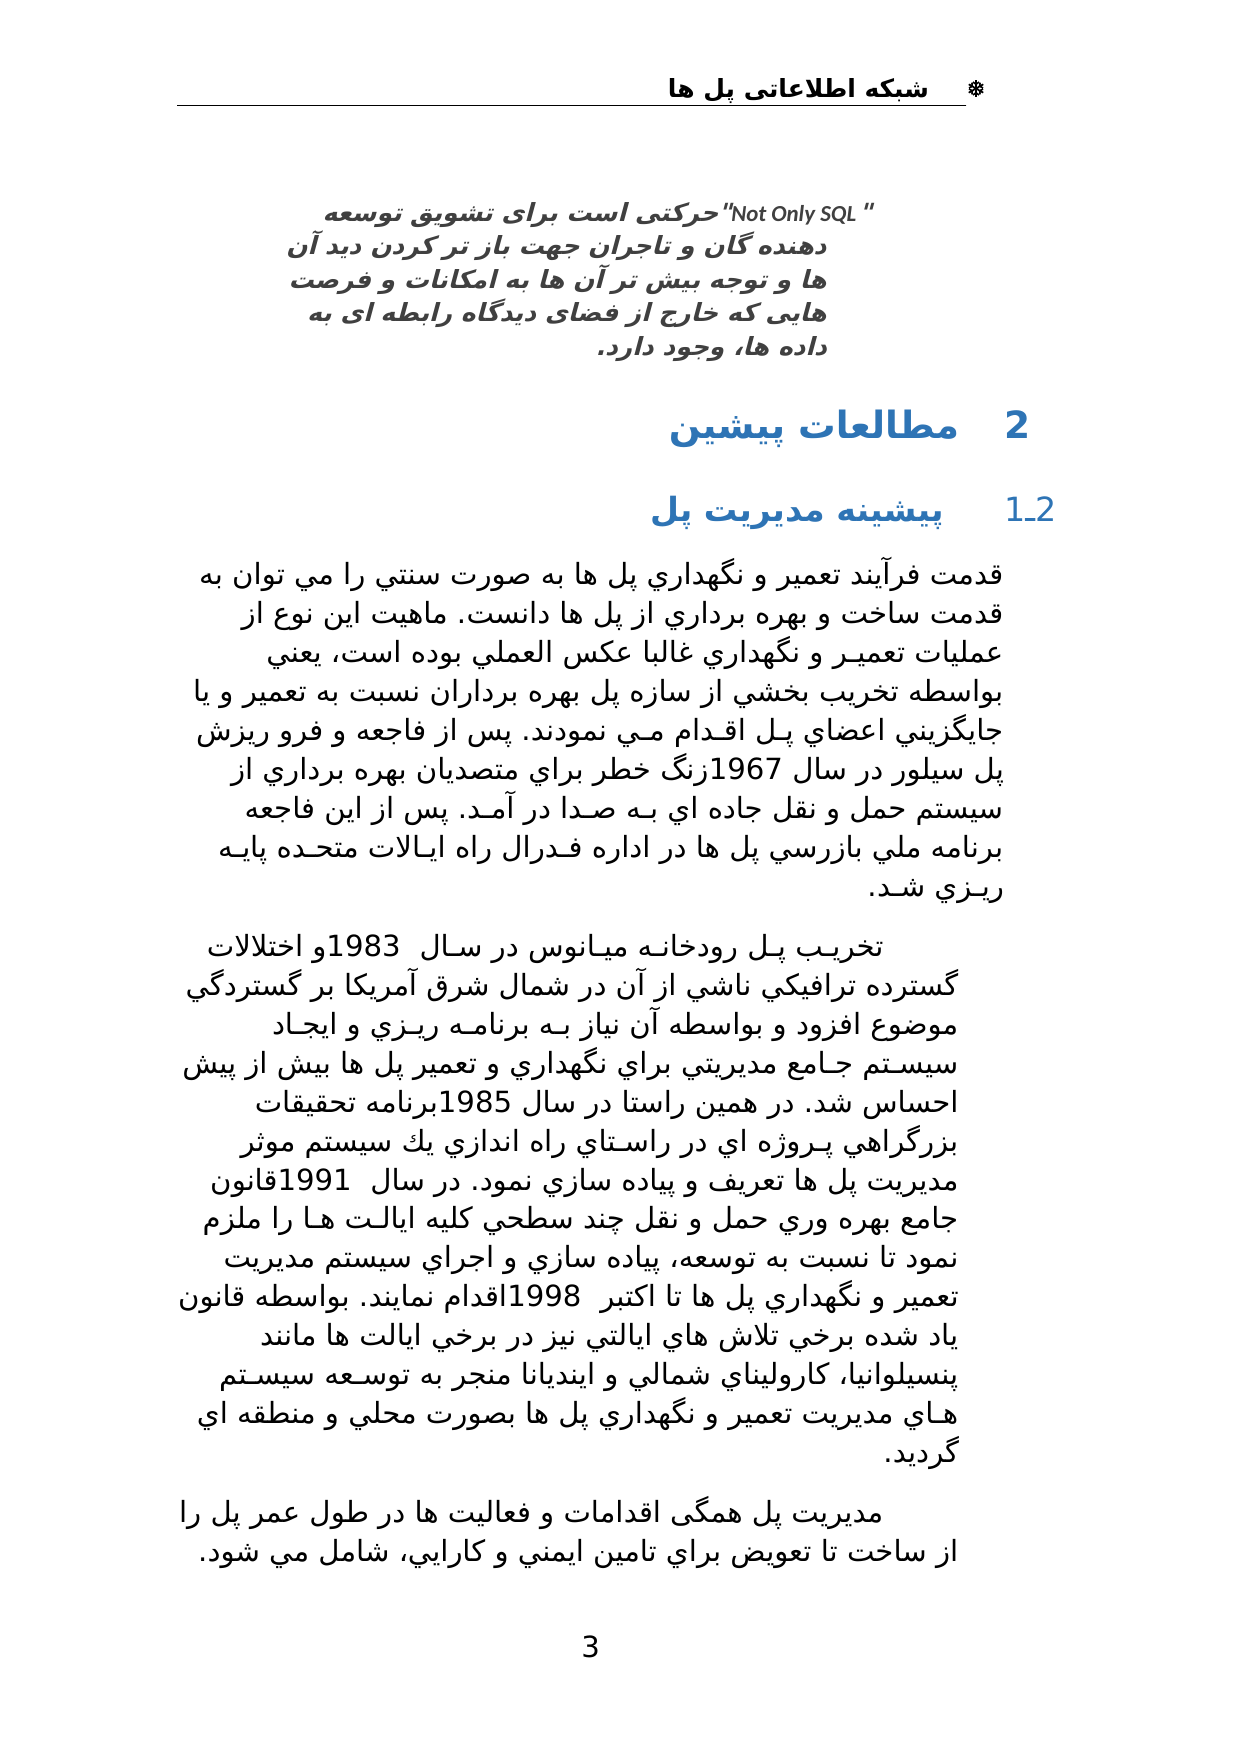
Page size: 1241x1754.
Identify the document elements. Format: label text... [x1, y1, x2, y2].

subtitle مطالعات پیشین [177, 403, 1004, 447]
subtitle پیشینه مدیریت پل [177, 491, 1004, 530]
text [177, 1495, 959, 1568]
text تخريـب پـل رودخانـه ميـانوس در سـال 1983و اختلالات گسترده ترافيكي ناشي از آن در شمال شرق آمريكا بر گستردگي موضوع افزود و بواسطه آن نياز بـه برنامـه ريـزي و ايجـاد سيسـتم جـامع مديريتي براي نگهداري و تعمير پل ها بيش از پيش احساس شد. در همين راستا در سال 1985برنامه تحقيقات بزرگراهي پـروژه اي در راسـتاي راه اندازي يك سيستم موثر مديريت پل ها تعريف و پياده سازي نمود. در سال 1991قانون جامع بهره وري حمل و نقل چند سطحي كليه ايالـت هـا را ملزم نمود تا نسبت به توسعه، پياده سازي و اجراي سيستم مديريت تعمير و نگهداري پل ها تا اكتبر 1998اقدام نمايند. بواسطه قانون ياد شده برخي تلاش هاي ايالتي نيز در برخي ايالت ها مانند پنسيلوانيا، كاروليناي شمالي و اينديانا منجر به توسـعه سيسـتم هـاي مديريت تعمير و نگهداري پل ها بصورت محلي و منطقه اي گرديد. [177, 929, 959, 1469]
text قدمت فرآيند تعمير و نگهداري پل ها به صورت سنتي را مي توان به قدمت ساخت و بهره برداري از پل ها دانست. ماهيت اين نوع از عمليات تعميـر و نگهداري غالبا عكس العملي بوده است، يعني بواسطه تخريب بخشي از سازه پل بهره برداران نسبت به تعمير و يا جايگزيني اعضاي پـل اقـدام مـي نمودند. پس از فاجعه و فرو ريزش پل سيلور در سال 1967زنگ خطر براي متصديان بهره برداري از سيستم حمل و نقل جاده اي بـه صـدا در آمـد. پس از اين فاجعه برنامه ملي بازرسي پل ها در اداره فـدرال راه ايـالات متحـده پايـه ريـزي شـد. [177, 558, 1004, 903]
text "Not Only SQL"حرکتی است برای تشویق توسعه دهنده گان و تاجران جهت باز تر کردن دید آن ها و توجه بیش تر آن ها به امکانات و فرصت هایی که خارج از فضای دیدگاه رابطه ای به داده ها، وجود دارد. [267, 198, 872, 361]
